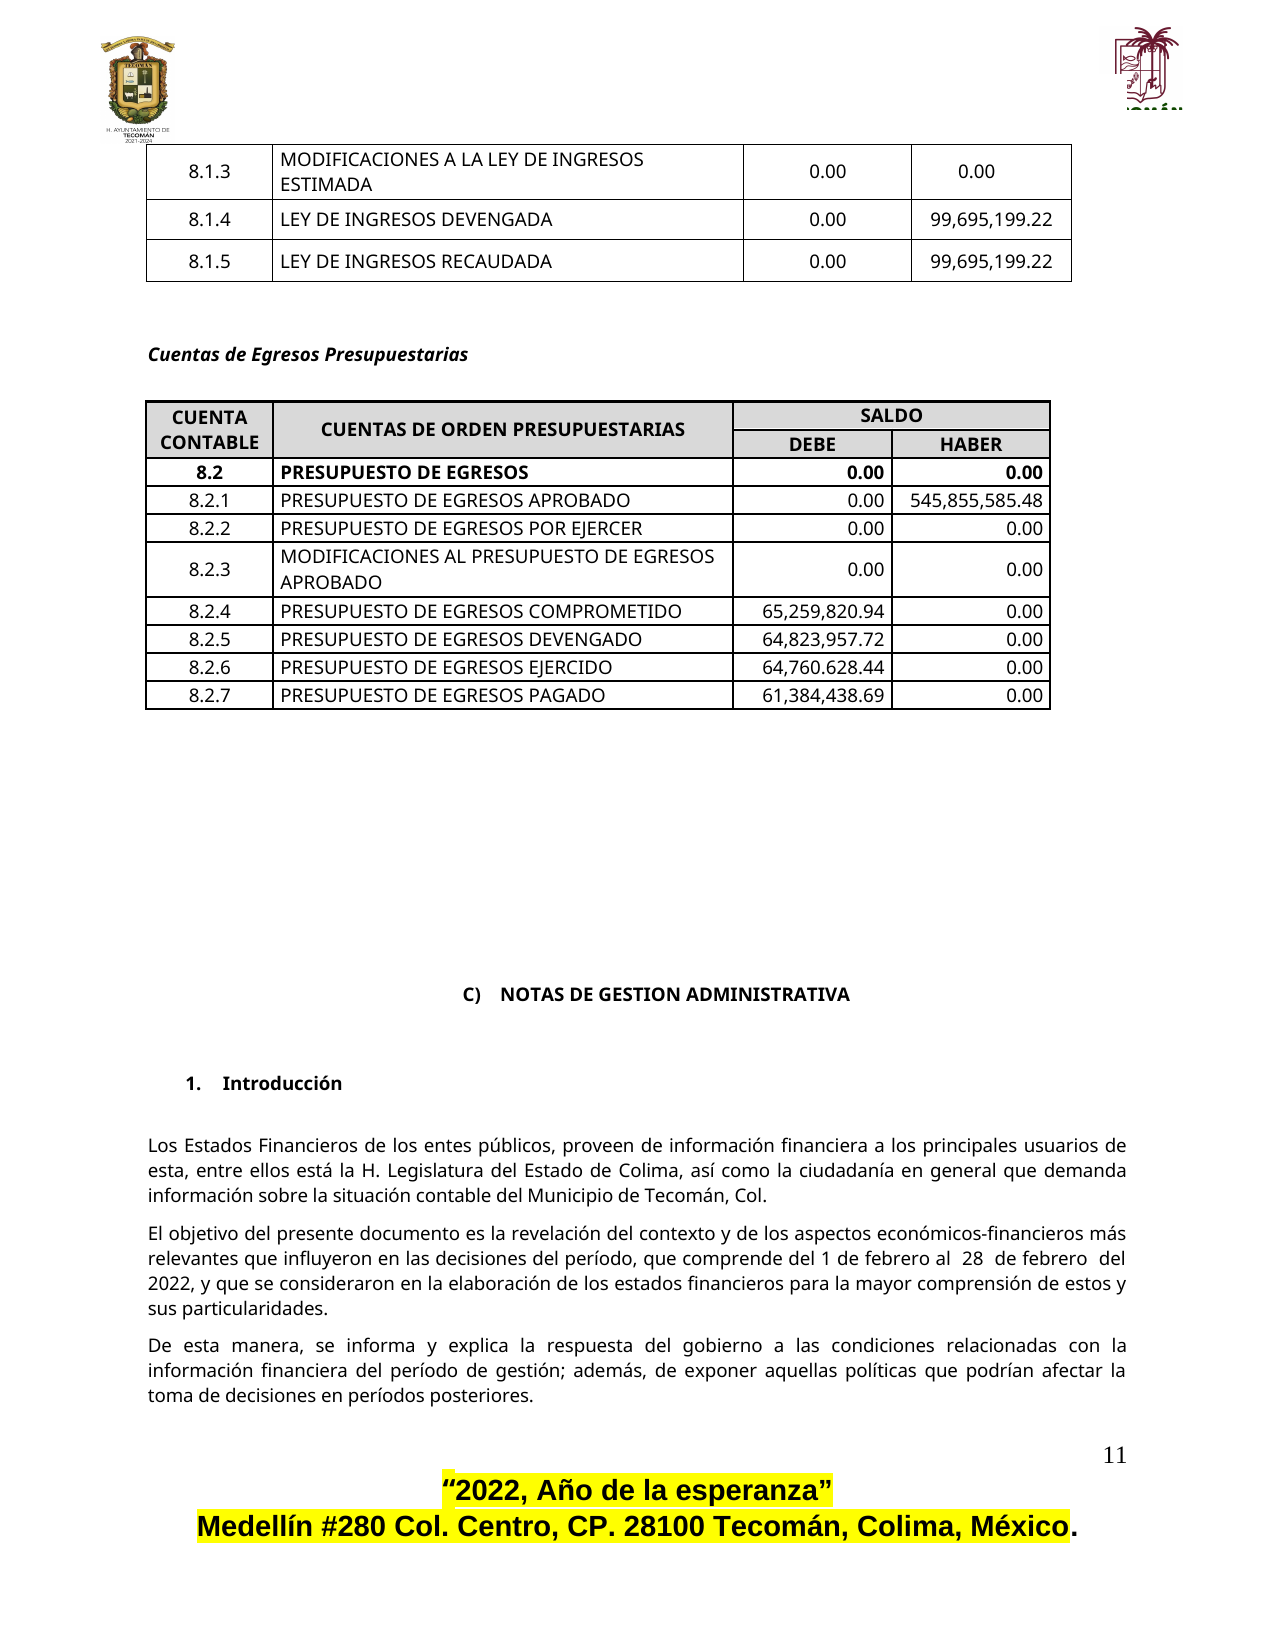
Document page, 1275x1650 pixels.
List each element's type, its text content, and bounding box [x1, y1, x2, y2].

table_cell 8.2.7 [147, 682, 272, 708]
table_cell PRESUPUESTO DE EGRESOS PAGADO [274, 682, 732, 708]
table_cell PRESUPUESTO DE EGRESOS APROBADO [274, 487, 732, 513]
table_cell 0.00 [734, 543, 891, 596]
table_cell 8.2.2 [147, 515, 272, 541]
table_cell 0.00 [893, 543, 1049, 596]
table_cell 0.00 [893, 515, 1049, 541]
table_cell 0.00 [734, 515, 891, 541]
table_cell MODIFICACIONES A LA LEY DE INGRESOS ESTIMADA [273, 145, 743, 198]
table_cell 0.00 [912, 145, 1071, 198]
table_cell PRESUPUESTO DE EGRESOS EJERCIDO [274, 654, 732, 680]
table_cell 65,259,820.94 [734, 598, 891, 624]
list NOTAS DE GESTION ADMINISTRATIVA [185, 981, 1127, 1007]
table_cell 8.1.4 [147, 200, 272, 239]
table_cell 61,384,438.69 [734, 682, 891, 708]
table_cell 8.1.3 [147, 145, 272, 198]
table_cell 8.2.4 [147, 598, 272, 624]
table_cell 8.2.3 [147, 543, 272, 596]
table_cell MODIFICACIONES AL PRESUPUESTO DE EGRESOS APROBADO [274, 543, 732, 596]
table_cell PRESUPUESTO DE EGRESOS DEVENGADO [274, 626, 732, 652]
table_cell 8.1.5 [147, 240, 272, 281]
table_cell 8.2.1 [147, 487, 272, 513]
table_cell 99,695,199.22 [912, 240, 1071, 281]
table_cell 8.2 [147, 459, 272, 485]
table_cell LEY DE INGRESOS RECAUDADA [273, 240, 743, 281]
picture [100, 36, 175, 144]
table_cell PRESUPUESTO DE EGRESOS [274, 459, 732, 485]
table_cell 0.00 [893, 654, 1049, 680]
text De esta manera, se informa y explica la respuesta del gobierno a las condiciones relacionadas con la información financiera del período de gestión; además, de exponer aquellas políticas que podrían afectar la toma de decisiones en períodos posteriores. [148, 1333, 1127, 1408]
table_cell 99,695,199.22 [912, 200, 1071, 239]
table_cell PRESUPUESTO DE EGRESOS COMPROMETIDO [274, 598, 732, 624]
list Introducción [185, 1070, 1127, 1095]
table_cell 0.00 [893, 459, 1049, 485]
picture [1098, 26, 1183, 110]
text Los Estados Financieros de los entes públicos, proveen de información financiera a los principales usuarios de esta, entre ellos está la H. Legislatura del Estado de Colima, así como la ciudadanía en general que demanda información sobre la situación contable del Municipio de Tecomán, Col. [148, 1133, 1127, 1208]
text El objetivo del presente documento es la revelación del contexto y de los aspectos económicos-financieros más relevantes que influyeron en las decisiones del período, que comprende del 1 de febrero al 28 de febrero del 2022, y que se consideraron en la elaboración de los estados financieros para la mayor comprensión de estos y sus particularidades. [148, 1220, 1127, 1320]
table_cell HABER [893, 431, 1049, 457]
table_cell 0.00 [893, 598, 1049, 624]
table_header CUENTA CONTABLE [147, 403, 272, 457]
table_cell DEBE [734, 431, 891, 457]
table_header SALDO [734, 403, 1049, 428]
table_cell 0.00 [744, 240, 911, 281]
table_cell PRESUPUESTO DE EGRESOS POR EJERCER [274, 515, 732, 541]
table_cell 545,855,585.48 [893, 487, 1049, 513]
table_cell 0.00 [893, 682, 1049, 708]
table_cell 64,760.628.44 [734, 654, 891, 680]
table_cell 8.2.5 [147, 626, 272, 652]
table_cell 64,823,957.72 [734, 626, 891, 652]
table_cell 0.00 [744, 145, 911, 198]
table_cell 8.2.6 [147, 654, 272, 680]
text Cuentas de Egresos Presupuestarias [148, 341, 1127, 367]
table_header CUENTAS DE ORDEN PRESUPUESTARIAS [274, 403, 732, 457]
table_cell 0.00 [744, 200, 911, 239]
table_cell 0.00 [734, 487, 891, 513]
table_cell 0.00 [893, 626, 1049, 652]
table_cell LEY DE INGRESOS DEVENGADA [273, 200, 743, 239]
table_cell 0.00 [734, 459, 891, 485]
